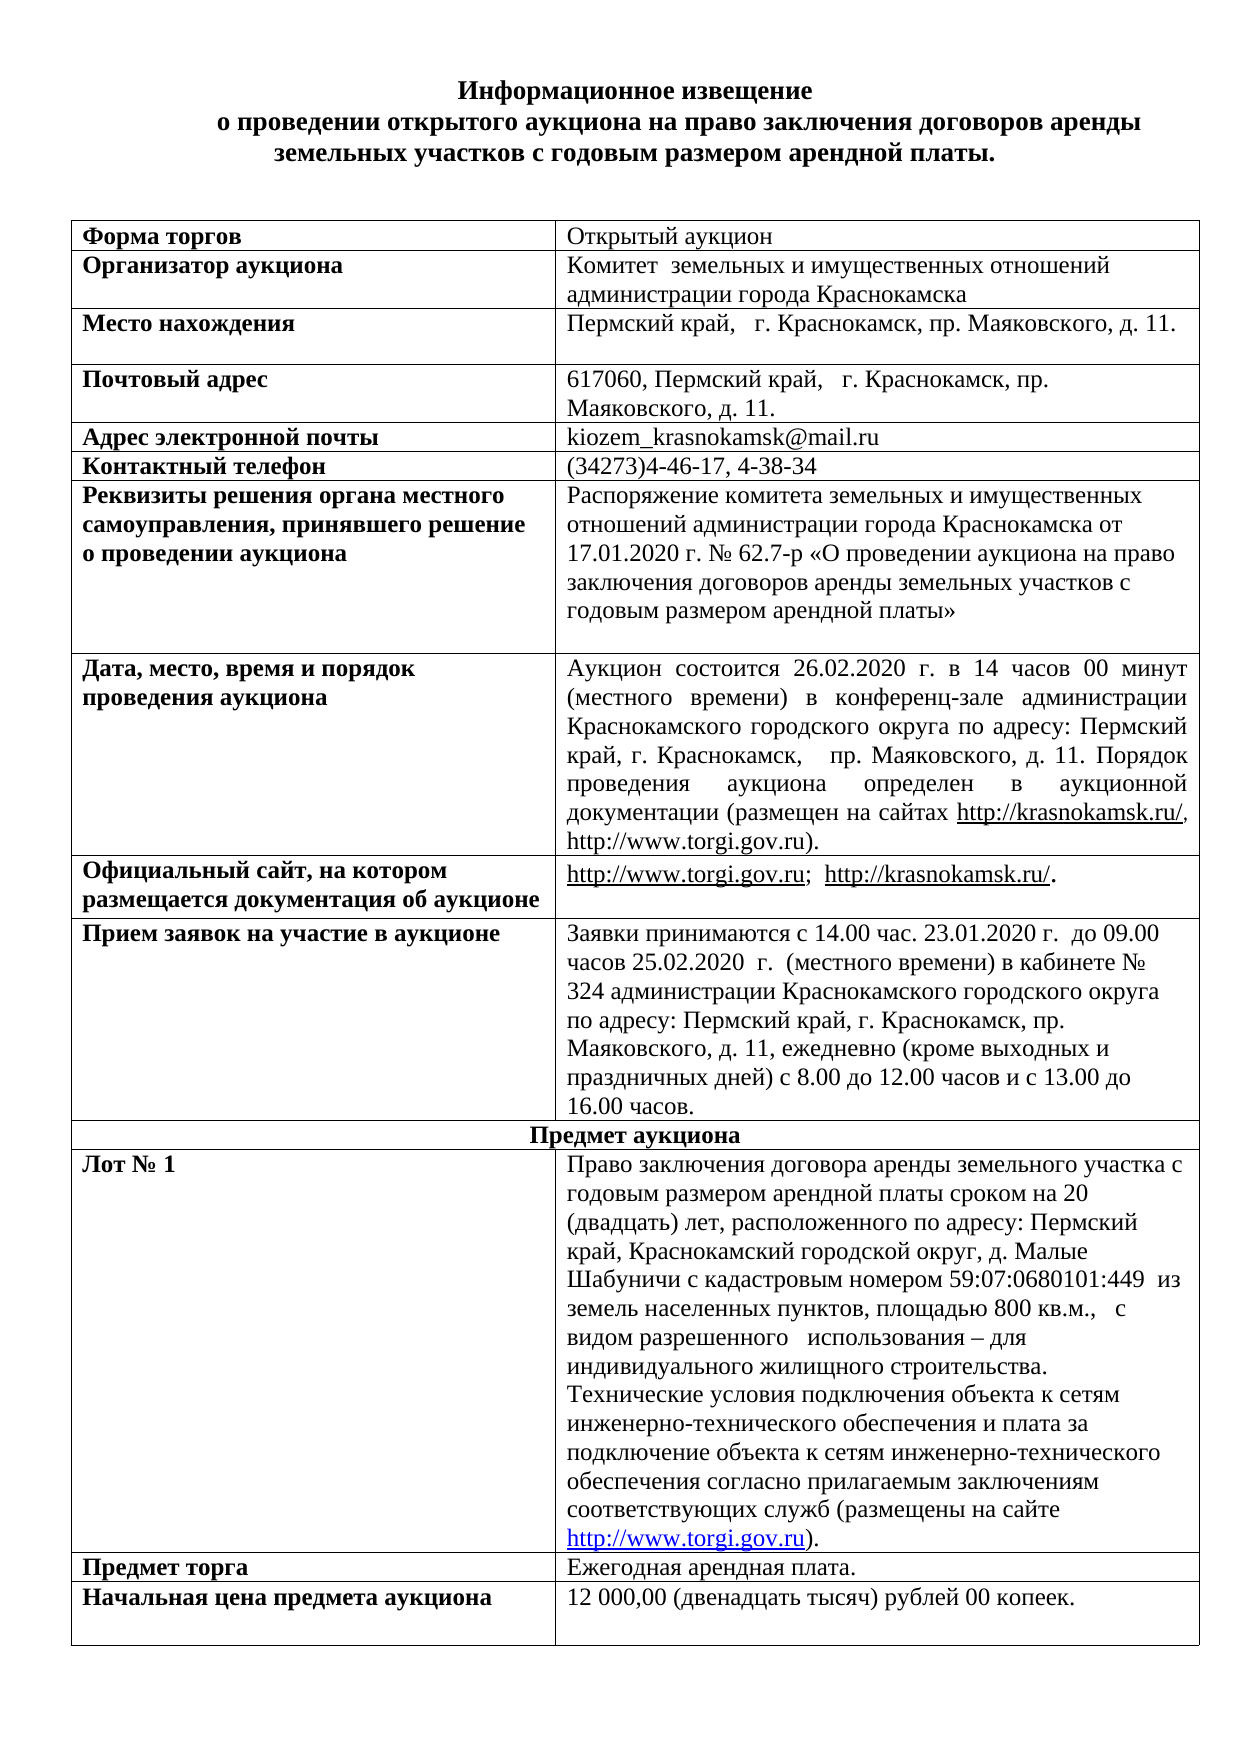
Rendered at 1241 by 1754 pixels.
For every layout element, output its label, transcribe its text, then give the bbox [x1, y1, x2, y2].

table_cell 617060, Пермский край, г. Краснокамск, пр. Маяковского, д. 11. [556, 365, 1199, 421]
table_cell Официальный сайт, на котором размещается документация об аукционе [72, 856, 555, 918]
table_cell Комитет земельных и имущественных отношений администрации города Краснокамска [556, 251, 1199, 308]
table_cell Почтовый адрес [72, 365, 555, 421]
table_cell Заявки принимаются с 14.00 час. 23.01.2020 г. до 09.00 часов 25.02.2020 г. (местного времени) в кабинете № 324 администрации Краснокамского городского округа по адресу: Пермский край, г. Краснокамск, пр. Маяковского, д. 11, ежедневно (кроме выходных и праздничных дней) с 8.00 до 12.00 часов и с 13.00 до 16.00 часов. [556, 919, 1199, 1120]
table_header Открытый аукцион [556, 221, 1199, 249]
table_cell Прием заявок на участие в аукционе [72, 919, 555, 1120]
table_header Форма торгов [72, 221, 555, 249]
table_cell Организатор аукциона [72, 251, 555, 308]
table_cell Контактный телефон [72, 452, 555, 480]
table_cell Место нахождения [72, 309, 555, 363]
text Информационное извещение [118, 74, 1152, 105]
table_cell Право заключения договора аренды земельного участка с годовым размером арендной платы сроком на 20 (двадцать) лет, расположенного по адресу: Пермский край, Краснокамский городской округ, д. Малые Шабуничи с кадастровым номером 59:07:0680101:449 из земель населенных пунктов, площадью 800 кв.м., с видом разрешенного использования – для индивидуального жилищного строительства. Технические условия подключения объекта к сетям инженерно-технического обеспечения и плата за подключение объекта к сетям инженерно-технического обеспечения согласно прилагаемым заключениям соответствующих служб (размещены на сайте http://www.torgi.gov.ru). [556, 1150, 1199, 1552]
table_cell http://www.torgi.gov.ru; http://krasnokamsk.ru/. [556, 856, 1199, 918]
table_cell Аукцион состоится 26.02.2020 г. в 14 часов 00 минут (местного времени) в конференц-зале администрации Краснокамского городского округа по адресу: Пермский край, г. Краснокамск, пр. Маяковского, д. 11. Порядок проведения аукциона определен в аукционной документации (размещен на сайтах http://krasnokamsk.ru/, http://www.torgi.gov.ru). [556, 654, 1199, 855]
table_cell Лот № 1 [72, 1150, 555, 1552]
table_cell Начальная цена предмета аукциона [72, 1582, 555, 1645]
table_cell Предмет аукциона [72, 1121, 1199, 1149]
table_cell Пермский край, г. Краснокамск, пр. Маяковского, д. 11. [556, 309, 1199, 363]
text о проведении открытого аукциона на право заключения договоров аренды земельных участков с годовым размером арендной платы. [118, 105, 1152, 167]
table_cell Предмет торга [72, 1553, 555, 1581]
table_cell Ежегодная арендная плата. [556, 1553, 1199, 1581]
table_cell Адрес электронной почты [72, 423, 555, 451]
table_cell Дата, место, время и порядок проведения аукциона [72, 654, 555, 855]
table_cell kiozem_krasnokamsk@mail.ru [556, 423, 1199, 451]
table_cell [556, 1582, 1199, 1645]
table_cell (34273)4-46-17, 4-38-34 [556, 452, 1199, 480]
table_cell Реквизиты решения органа местного самоуправления, принявшего решение о проведении аукциона [72, 481, 555, 653]
table_cell Распоряжение комитета земельных и имущественных отношений администрации города Краснокамска от 17.01.2020 г. № 62.7-р «О проведении аукциона на право заключения договоров аренды земельных участков с годовым размером арендной платы» [556, 481, 1199, 653]
